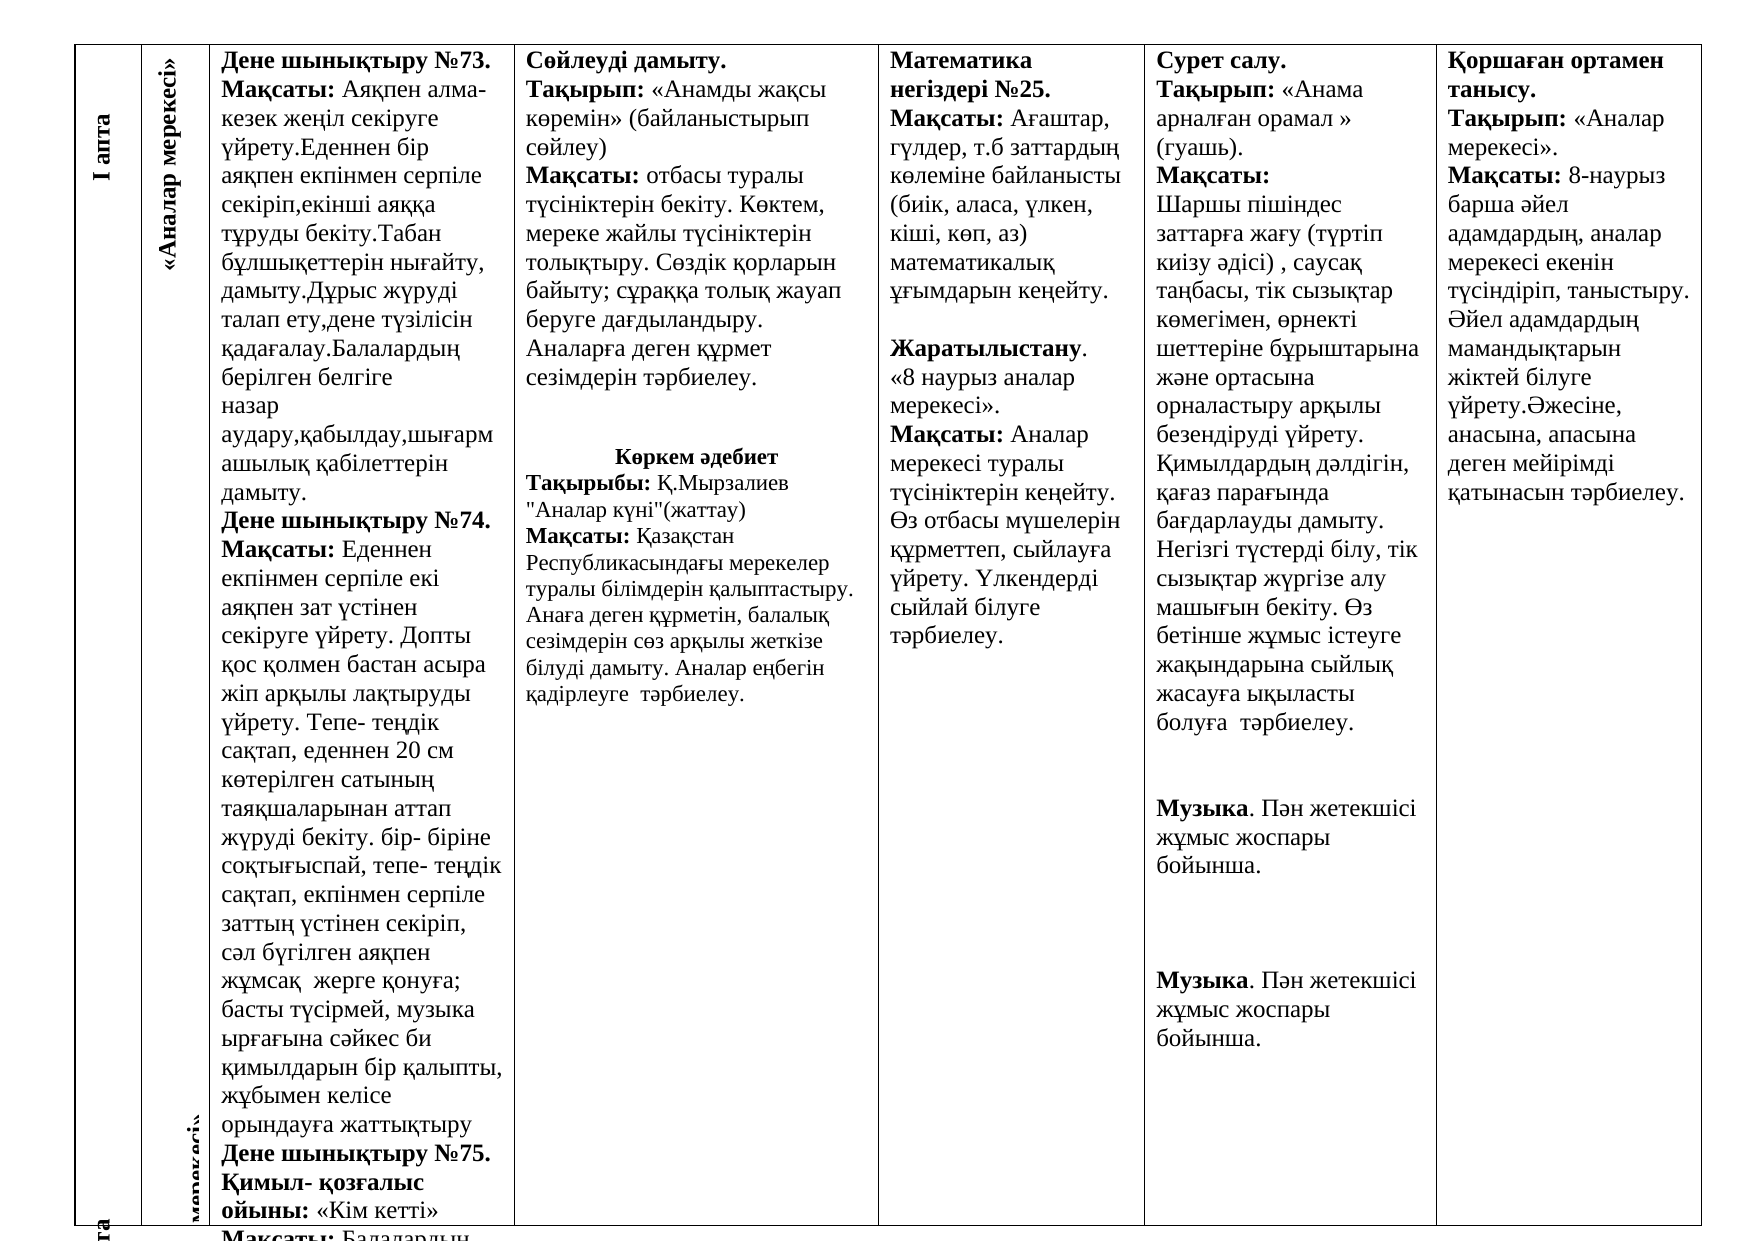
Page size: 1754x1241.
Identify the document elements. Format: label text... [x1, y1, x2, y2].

table_cell Сөйлеуді дамыту. Тақырып: «Анамды жақсы көремін» (байланыстырып сөйлеу) Мақсаты: отбасы туралы түсініктерін бекіту. Көктем, мереке жайлы түсініктерін толықтыру. Сөздік қорларын байыту; сұраққа толық жауап беруге дағдыландыру. Аналарға деген құрмет сезімдерін тәрбиелеу. Көркем әдебиет Тақырыбы: Қ.Мырзалиев "Аналар күні"(жаттау) Мақсаты: Қазақстан Республикасындағы мерекелер туралы білімдерін қалыптастыру. Анаға деген құрметін, балалық сезімдерін сөз арқылы жеткізе білуді дамыту. Аналар еңбегін қадірлеуге тәрбиелеу. [515, 45, 878, 1225]
table_cell 1 апта I апта [76, 45, 141, 1225]
table_cell Қоршаған ортамен танысу. Тақырып: «Аналар мерекесі». Мақсаты: 8-наурыз барша әйел адамдардың, аналар мерекесі екенін түсіндіріп, таныстыру. Әйел адамдардың мамандықтарын жіктей білуге үйрету.Әжесіне, анасына, апасына деген мейірімді қатынасын тәрбиелеу. [1437, 45, 1701, 1225]
table_cell Дене шынықтыру №73. Мақсаты: Аяқпен алма-кезек жеңіл секіруге үйрету.Еденнен бір аяқпен екпінмен серпіле секіріп,екінші аяққа тұруды бекіту.Табан бұлшықеттерін нығайту, дамыту.Дұрыс жүруді талап ету,дене түзілісін қадағалау.Балалардың берілген белгіге назар аудару,қабылдау,шығармашылық қабілеттерін дамыту. Дене шынықтыру №74. Мақсаты: Еденнен екпінмен серпіле екі аяқпен зат үстінен секіруге үйрету. Допты қос қолмен бастан асыра жіп арқылы лақтыруды үйрету. Тепе- теңдік сақтап, еденнен 20 см көтерілген сатының таяқшаларынан аттап жүруді бекіту. бір- біріне соқтығыспай, тепе- теңдік сақтап, екпінмен серпіле заттың үстінен секіріп, сәл бүгілген аяқпен жұмсақ жерге қонуға; басты түсірмей, музыка ырғағына сәйкес би қимылдарын бір қалыпты, жұбымен келісе орындауға жаттықтыру Дене шынықтыру №75. Қимыл- қозғалыс ойыны: «Кім кетті» Мақсаты: Балалардың есте сақтау қабілеттерін арттырып,байқампаздыққа тәрбиелеу. [210, 45, 514, 1225]
table_cell Сурет салу. Тақырып: «Анама арналған орамал » (гуашь). Мақсаты: Шаршы пішіндес заттарға жағу (түртіп киізу әдісі) , саусақ таңбасы, тік сызықтар көмегімен, өрнекті шеттеріне бұрыштарына және ортасына орналастыру арқылы безендіруді үйрету. Қимылдардың дәлдігін, қағаз парағында бағдарлауды дамыту. Негізгі түстерді білу, тік сызықтар жүргізе алу машығын бекіту. Өз бетінше жұмыс істеуге жақындарына сыйлық жасауға ықыласты болуға тәрбиелеу. Музыка. Пән жетекшісі жұмыс жоспары бойынша. Музыка. Пән жетекшісі жұмыс жоспары бойынша. [1145, 45, 1436, 1225]
table_cell Математика негіздері №25. Мақсаты: Ағаштар, гүлдер, т.б заттардың көлеміне байланысты (биік, аласа, үлкен, кіші, көп, аз) математикалық ұғымдарын кеңейту. Жаратылыстану. «8 наурыз аналар мерекесі». Мақсаты: Аналар мерекесі туралы түсініктерін кеңейту. Өз отбасы мүшелерін құрметтеп, сыйлауға үйрету. Үлкендерді сыйлай білуге тәрбиелеу. [879, 45, 1144, 1225]
table_cell «Аналар мерекесі» «Аналар мерекесі» [142, 45, 209, 1225]
